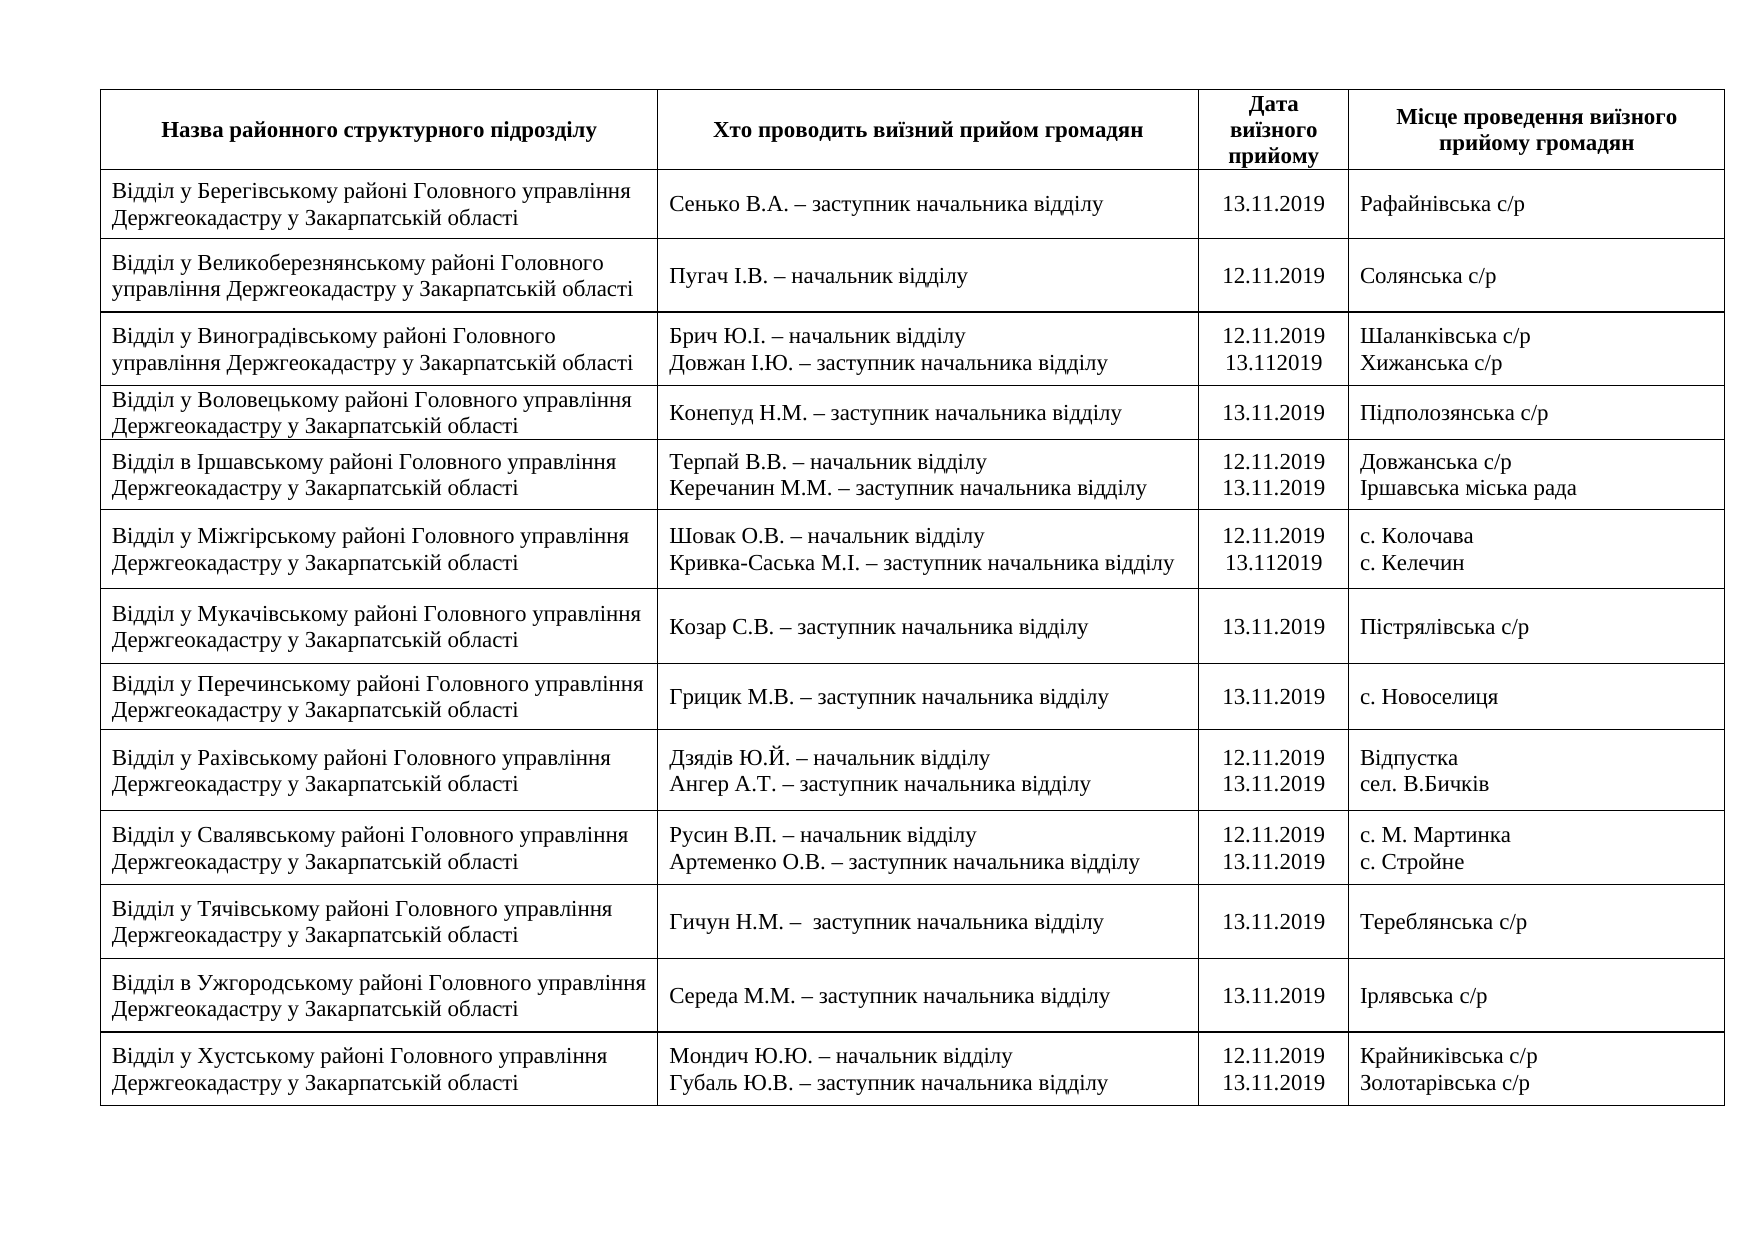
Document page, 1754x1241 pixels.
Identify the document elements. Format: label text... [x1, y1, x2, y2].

table_cell с. М. Мартинка с. Стройне [1349, 811, 1724, 884]
table_cell Відділ в Іршавському районі Головного управління Держгеокадастру у Закарпатській області [101, 440, 657, 509]
table_cell Мондич Ю.Ю. – начальник відділу Губаль Ю.В. – заступник начальника відділу [658, 1033, 1198, 1105]
table_cell Пугач І.В. – начальник відділу [658, 239, 1198, 311]
table_cell Довжанська с/р Іршавська міська рада [1349, 440, 1724, 509]
table_cell Солянська с/р [1349, 239, 1724, 311]
table_cell Гичун Н.М. – заступник начальника відділу [658, 885, 1198, 958]
table_cell Відділ у Мукачівському районі Головного управління Держгеокадастру у Закарпатській області [101, 589, 657, 663]
table_cell Підполозянська с/р [1349, 386, 1724, 439]
table_cell Відділ у Хустському районі Головного управління Держгеокадастру у Закарпатській області [101, 1033, 657, 1105]
table_cell Відділ у Великоберезнянському районі Головного управління Держгеокадастру у Закарпатській області [101, 239, 657, 311]
table_cell Відділ у Виноградівському районі Головного управління Держгеокадастру у Закарпатській області [101, 313, 657, 385]
table_cell 13.11.2019 [1199, 885, 1348, 958]
table_cell Грицик М.В. – заступник начальника відділу [658, 664, 1198, 729]
table_header Хто проводить виїзний прийом громадян [658, 90, 1198, 169]
table_cell 12.11.2019 13.11.2019 [1199, 440, 1348, 509]
table_cell с. Новоселиця [1349, 664, 1724, 729]
table_cell 12.11.2019 13.11.2019 [1199, 730, 1348, 810]
table_cell Дзядів Ю.Й. – начальник відділу Ангер А.Т. – заступник начальника відділу [658, 730, 1198, 810]
table_cell 12.11.2019 13.11.2019 [1199, 811, 1348, 884]
table_header Дата виїзного прийому [1199, 90, 1348, 169]
table_cell Середа М.М. – заступник начальника відділу [658, 959, 1198, 1031]
table_cell 13.11.2019 [1199, 386, 1348, 439]
table_cell Терпай В.В. – начальник відділу Керечанин М.М. – заступник начальника відділу [658, 440, 1198, 509]
table_cell Відділ у Міжгірському районі Головного управління Держгеокадастру у Закарпатській області [101, 510, 657, 588]
table_cell Відділ у Тячівському районі Головного управління Держгеокадастру у Закарпатській області [101, 885, 657, 958]
table_cell 13.11.2019 [1199, 959, 1348, 1031]
table_cell с. Колочава с. Келечин [1349, 510, 1724, 588]
table_cell Ірлявська с/р [1349, 959, 1724, 1031]
table_cell 12.11.2019 [1199, 239, 1348, 311]
table_cell Сенько В.А. – заступник начальника відділу [658, 170, 1198, 238]
table_cell Відділ в Ужгородському районі Головного управління Держгеокадастру у Закарпатській області [101, 959, 657, 1031]
table_cell Відділ у Свалявському районі Головного управління Держгеокадастру у Закарпатській області [101, 811, 657, 884]
table_cell Шовак О.В. – начальник відділу Кривка-Саська М.І. – заступник начальника відділу [658, 510, 1198, 588]
table_cell Русин В.П. – начальник відділу Артеменко О.В. – заступник начальника відділу [658, 811, 1198, 884]
table_cell Козар С.В. – заступник начальника відділу [658, 589, 1198, 663]
table_header Назва районного структурного підрозділу [101, 90, 657, 169]
table_cell Відділ у Рахівському районі Головного управління Держгеокадастру у Закарпатській області [101, 730, 657, 810]
table_cell 13.11.2019 [1199, 170, 1348, 238]
table_cell 13.11.2019 [1199, 664, 1348, 729]
table_cell 12.11.2019 13.112019 [1199, 313, 1348, 385]
table_cell Конепуд Н.М. – заступник начальника відділу [658, 386, 1198, 439]
table_cell Відділ у Воловецькому районі Головного управління Держгеокадастру у Закарпатській області [101, 386, 657, 439]
table_cell 12.11.2019 13.11.2019 [1199, 1033, 1348, 1105]
table_cell Брич Ю.І. – начальник відділу Довжан І.Ю. – заступник начальника відділу [658, 313, 1198, 385]
table_cell Крайниківська с/р Золотарівська с/р [1349, 1033, 1724, 1105]
table_header Місце проведення виїзного прийому громадян [1349, 90, 1724, 169]
table_cell Тереблянська с/р [1349, 885, 1724, 958]
table_cell Відпустка сел. В.Бичків [1349, 730, 1724, 810]
table_cell 12.11.2019 13.112019 [1199, 510, 1348, 588]
table_cell 13.11.2019 [1199, 589, 1348, 663]
table_cell Пістрялівська с/р [1349, 589, 1724, 663]
table_cell Відділ у Перечинському районі Головного управління Держгеокадастру у Закарпатській області [101, 664, 657, 729]
table_cell Відділ у Берегівському районі Головного управління Держгеокадастру у Закарпатській області [101, 170, 657, 238]
table_cell Рафайнівська с/р [1349, 170, 1724, 238]
table_cell Шаланківська с/р Хижанська с/р [1349, 313, 1724, 385]
